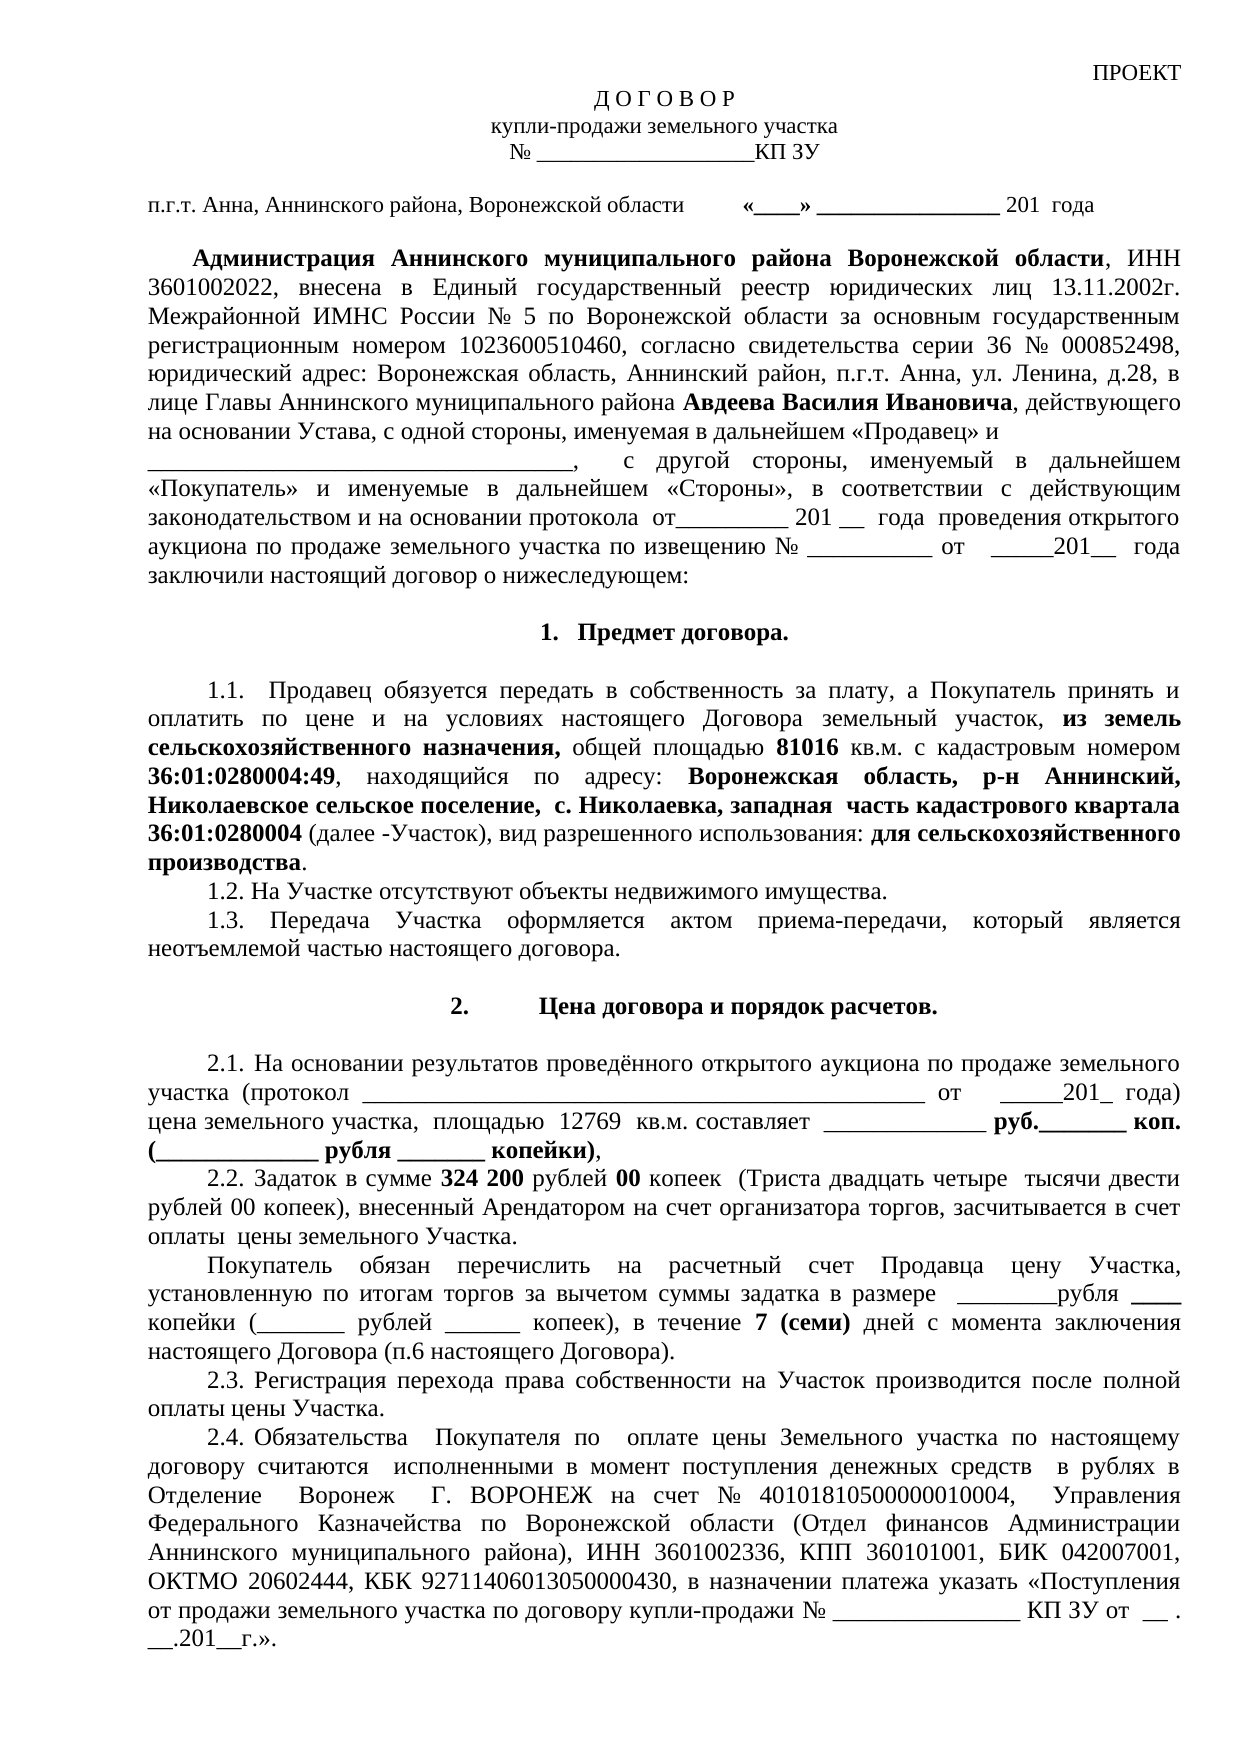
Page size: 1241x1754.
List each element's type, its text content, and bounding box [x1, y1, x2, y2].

text 1.2. На Участке отсутствуют объекты недвижимого имущества. [148, 876, 1181, 905]
list Предмет договора. [148, 617, 1181, 646]
text Д О Г О В О Р [148, 85, 1181, 112]
text 1.1. Продавец обязуется передать в собственность за плату, а Покупатель принять и оплатить по цене и на условиях настоящего Договора земельный участок, из земель сельскохозяйственного назначения, общей площадью 81016 кв.м. с кадастровым номером 36:01:0280004:49, находящийся по адресу: Воронежская область, р-н Аннинский, Николаевское сельское поселение, с. Николаевка, западная часть кадастрового квартала 36:01:0280004 (далее -Участок), вид разрешенного использования: для сельскохозяйственного производства. [148, 675, 1181, 876]
text № ___________________КП ЗУ [148, 138, 1181, 164]
list Обязательства Покупателя по оплате цены Земельного участка по настоящему договору считаются исполненными в момент поступления денежных средств в рублях в Отделение Воронеж Г. ВОРОНЕЖ на счет № 40101810500000010004, Управления Федерального Казначейства по Воронежской области (Отдел финансов Администрации Аннинского муниципального района), ИНН 3601002336, КПП 360101001, БИК 042007001, ОКТМО 20602444, КБК 92711406013050000430, в назначении платежа указать «Поступления от продажи земельного участка по договору купли-продажи № _______________ КП ЗУ от __ . __.201__г.». [148, 1422, 1181, 1652]
list Регистрация перехода права собственности на Участок производится после полной оплаты цены Участка. [148, 1365, 1181, 1422]
list Задаток в сумме 324 200 рублей 00 копеек (Триста двадцать четыре тысячи двести рублей 00 копеек), внесенный Арендатором на счет организатора торгов, засчитывается в счет оплаты цены земельного Участка. [148, 1163, 1181, 1250]
text Администрация Аннинского муниципального района Воронежской области, ИНН 3601002022, внесена в Единый государственный реестр юридических лиц 13.11.2002г. Межрайонной ИМНС России № 5 по Воронежской области за основным государственным регистрационным номером 1023600510460, согласно свидетельства серии 36 № 000852498, юридический адрес: Воронежская область, Аннинский район, п.г.т. Анна, ул. Ленина, д.28, в лице Главы Аннинского муниципального района Авдеева Василия Ивановича, действующего на основании Устава, с одной стороны, именуемая в дальнейшем «Продавец» и [148, 243, 1181, 445]
text __________________________________, с другой стороны, именуемый в дальнейшем «Покупатель» и именуемые в дальнейшем «Стороны», в соответствии с действующим законодательством и на основании протокола от_________ 201 __ года проведения открытого аукциона по продаже земельного участка по извещению № __________ от _____201__ года заключили настоящий договор о нижеследующем: [148, 445, 1181, 588]
text п.г.т. Анна, Аннинского района, Воронежской области «____» ________________ 201 года [148, 191, 1181, 217]
text ПРОЕКТ [148, 59, 1181, 85]
text 1.3. Передача Участка оформляется актом приема-передачи, который является неотъемлемой частью настоящего договора. [148, 905, 1181, 962]
list Цена договора и порядок расчетов. [148, 991, 1181, 1020]
text купли-продажи земельного участка [148, 112, 1181, 138]
list На основании результатов проведённого открытого аукциона по продаже земельного участка (протокол _____________________________________________ от _____201_ года) цена земельного участка, площадью 12769 кв.м. составляет _____________ руб._______ коп. (_____________ рубля _______ копейки), [148, 1048, 1181, 1163]
text Покупатель обязан перечислить на расчетный счет Продавца цену Участка, установленную по итогам торгов за вычетом суммы задатка в размере ________рубля ____ копейки (_______ рублей ______ копеек), в течение 7 (семи) дней с момента заключения настоящего Договора (п.6 настоящего Договора). [148, 1250, 1181, 1365]
